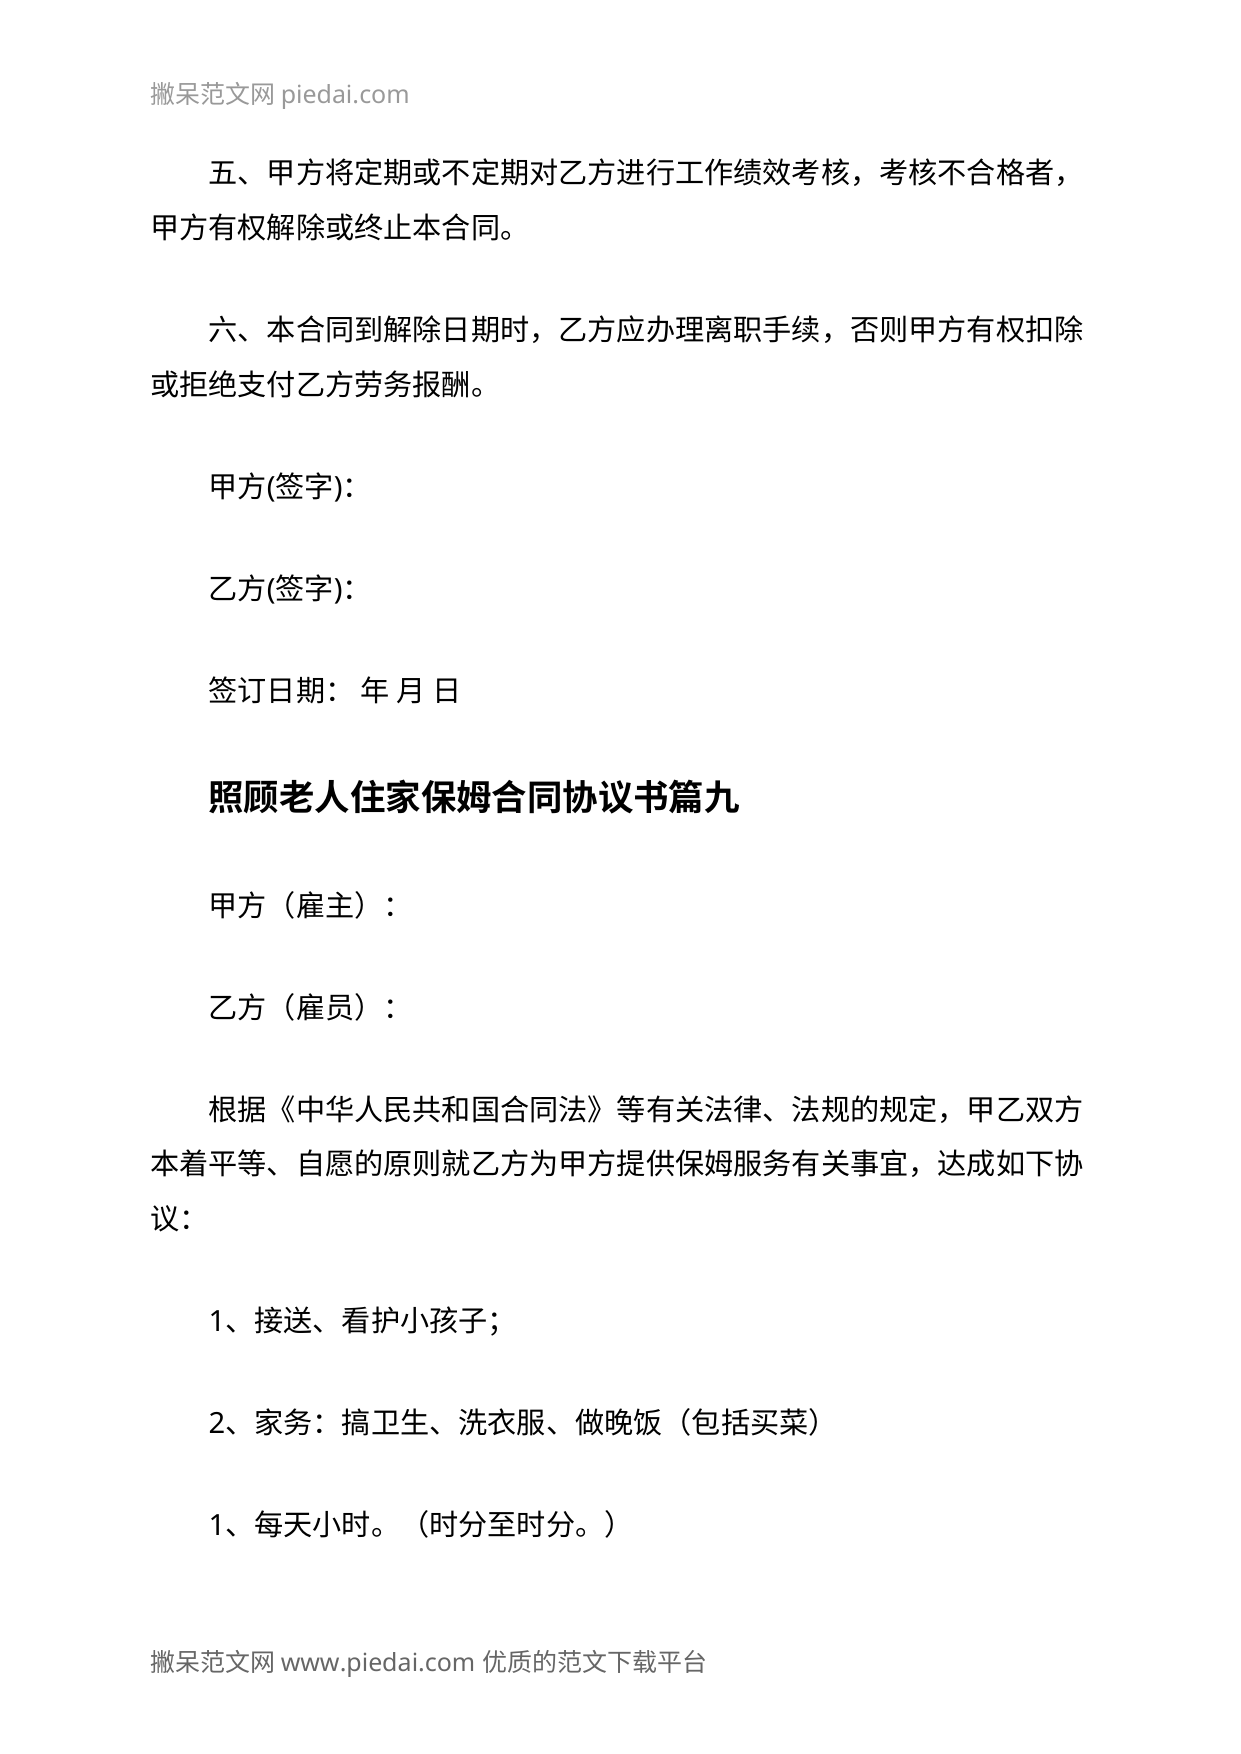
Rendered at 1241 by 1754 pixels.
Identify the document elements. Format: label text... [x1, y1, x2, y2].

text 签订日期： 年 月 日 [150, 667, 1090, 709]
text 根据《中华人民共和国合同法》等有关法律、法规的规定，甲乙双方本着平等、自愿的原则就乙方为甲方提供保姆服务有关事宜，达成如下协议： [150, 1086, 1090, 1238]
text 照顾老人住家保姆合同协议书篇九 [150, 769, 1090, 820]
text 1、每天小时。（时分至时分。） [150, 1502, 1090, 1544]
text 六、本合同到解除日期时，乙方应办理离职手续，否则甲方有权扣除或拒绝支付乙方劳务报酬。 [150, 307, 1090, 404]
text 甲方(签字)： [150, 463, 1090, 506]
text 五、甲方将定期或不定期对乙方进行工作绩效考核，考核不合格者，甲方有权解除或终止本合同。 [150, 150, 1090, 247]
text 乙方（雇员）： [150, 984, 1090, 1027]
text 2、家务：搞卫生、洗衣服、做晚饭（包括买菜） [150, 1399, 1090, 1442]
text 甲方（雇主）： [150, 882, 1090, 925]
text 乙方(签字)： [150, 565, 1090, 608]
text 1、接送、看护小孩子； [150, 1298, 1090, 1340]
